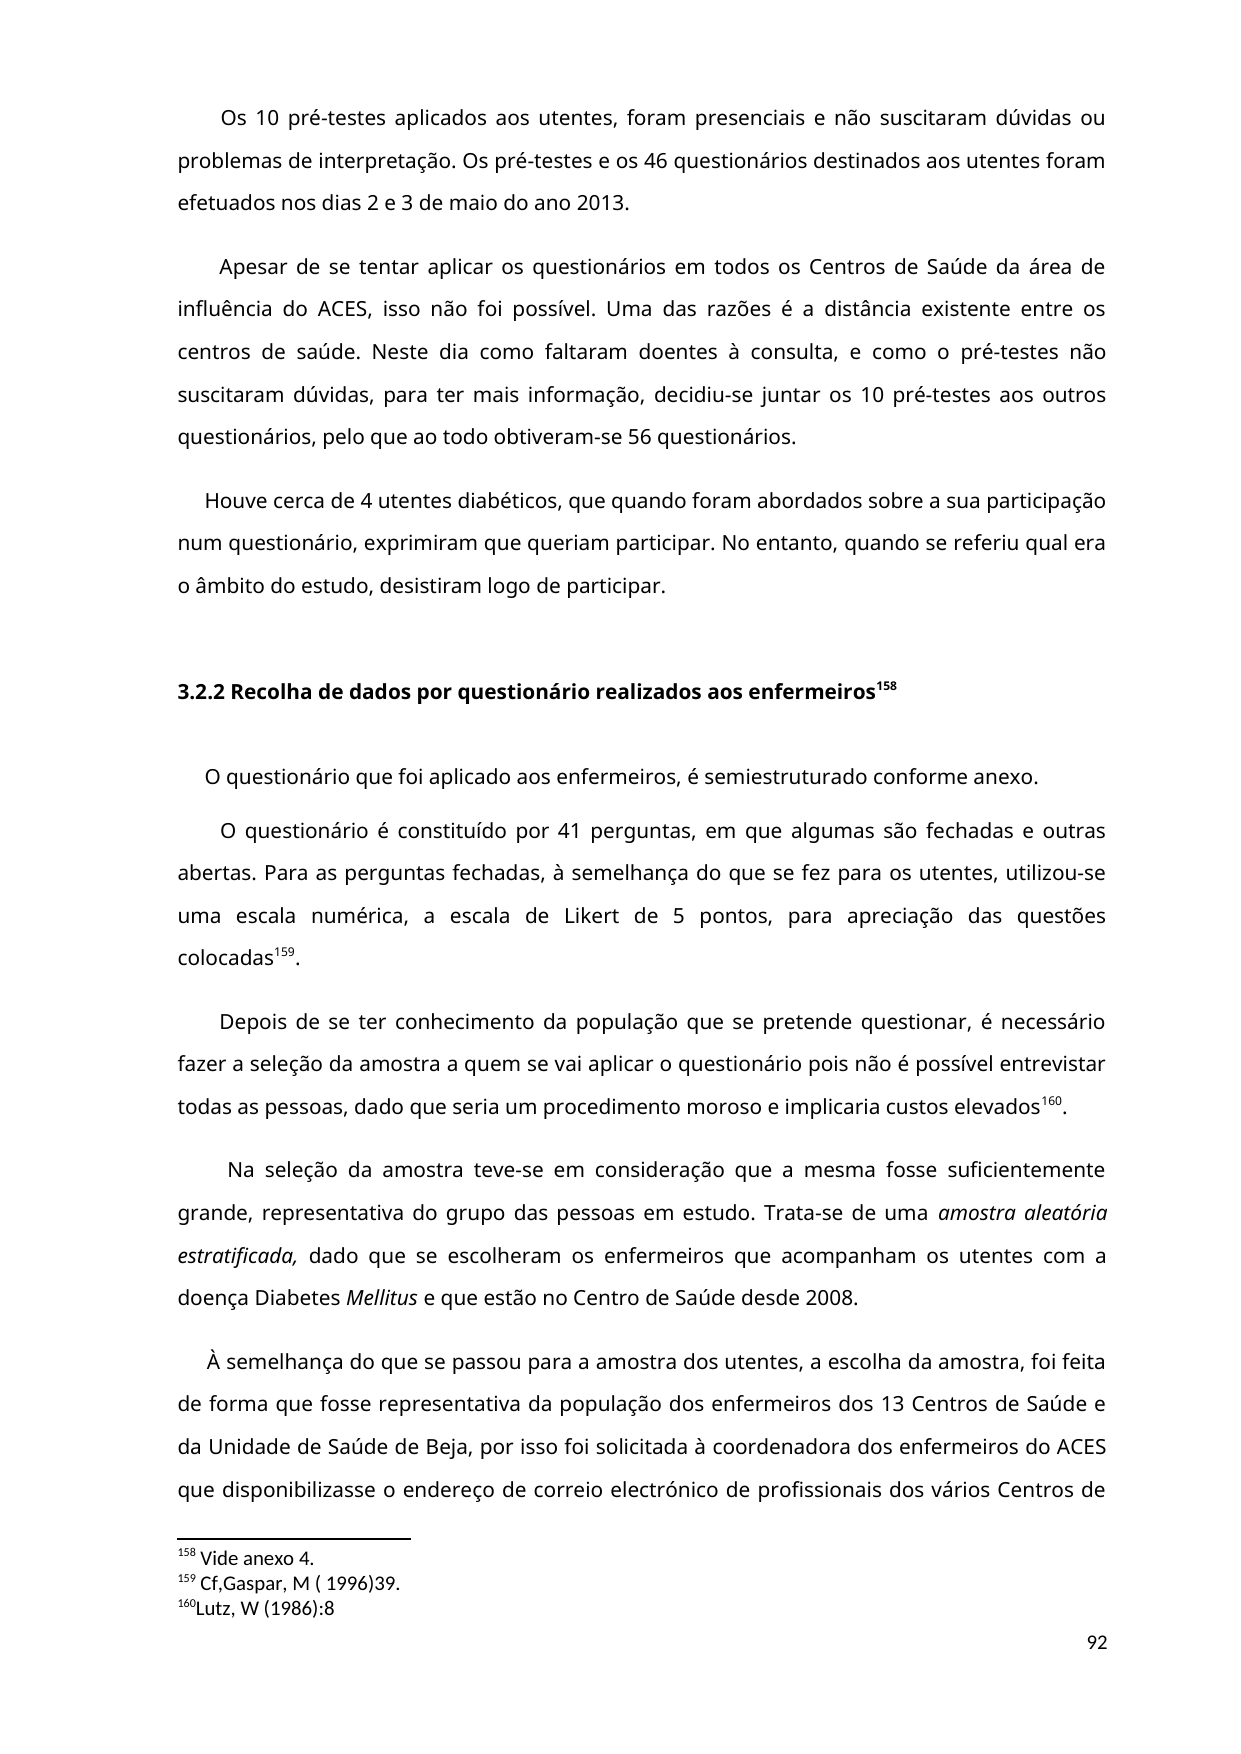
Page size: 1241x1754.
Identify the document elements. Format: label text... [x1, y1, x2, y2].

text 3.2.2 Recolha de dados por questionário realizados aos enfermeiros [177, 677, 1107, 706]
text O questionário é constituído por 41 perguntas, em que algumas são fechadas e outras abertas. Para as perguntas fechadas, à semelhança do que se fez para os utentes, utilizou-se uma escala numérica, a escala de Likert de 5 pontos, para apreciação das questões colocadas. [177, 816, 1107, 972]
text Na seleção da amostra teve-se em consideração que a mesma fosse suficientemente grande, representativa do grupo das pessoas em estudo. Trata-se de uma amostra aleatória estratificada, dado que se escolheram os enfermeiros que acompanham os utentes com a doença Diabetes Mellitus e que estão no Centro de Saúde desde 2008. [177, 1156, 1107, 1312]
text O questionário que foi aplicado aos enfermeiros, é semiestruturado conforme anexo. [177, 762, 1107, 791]
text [177, 1347, 1107, 1503]
text Apesar de se tentar aplicar os questionários em todos os Centros de Saúde da área de influência do ACES, isso não foi possível. Uma das razões é a distância existente entre os centros de saúde. Neste dia como faltaram doentes à consulta, e como o pré-testes não suscitaram dúvidas, para ter mais informação, decidiu-se juntar os 10 pré-testes aos outros questionários, pelo que ao todo obtiveram-se 56 questionários. [177, 252, 1107, 451]
text Os 10 pré-testes aplicados aos utentes, foram presenciais e não suscitaram dúvidas ou problemas de interpretação. Os pré-testes e os 46 questionários destinados aos utentes foram efetuados nos dias 2 e 3 de maio do ano 2013. [177, 103, 1107, 217]
text Houve cerca de 4 utentes diabéticos, que quando foram abordados sobre a sua participação num questionário, exprimiram que queriam participar. No entanto, quando se referiu qual era o âmbito do estudo, desistiram logo de participar. [177, 486, 1107, 599]
text Depois de se ter conhecimento da população que se pretende questionar, é necessário fazer a seleção da amostra a quem se vai aplicar o questionário pois não é possível entrevistar todas as pessoas, dado que seria um procedimento moroso e implicaria custos elevados. [177, 1007, 1107, 1121]
